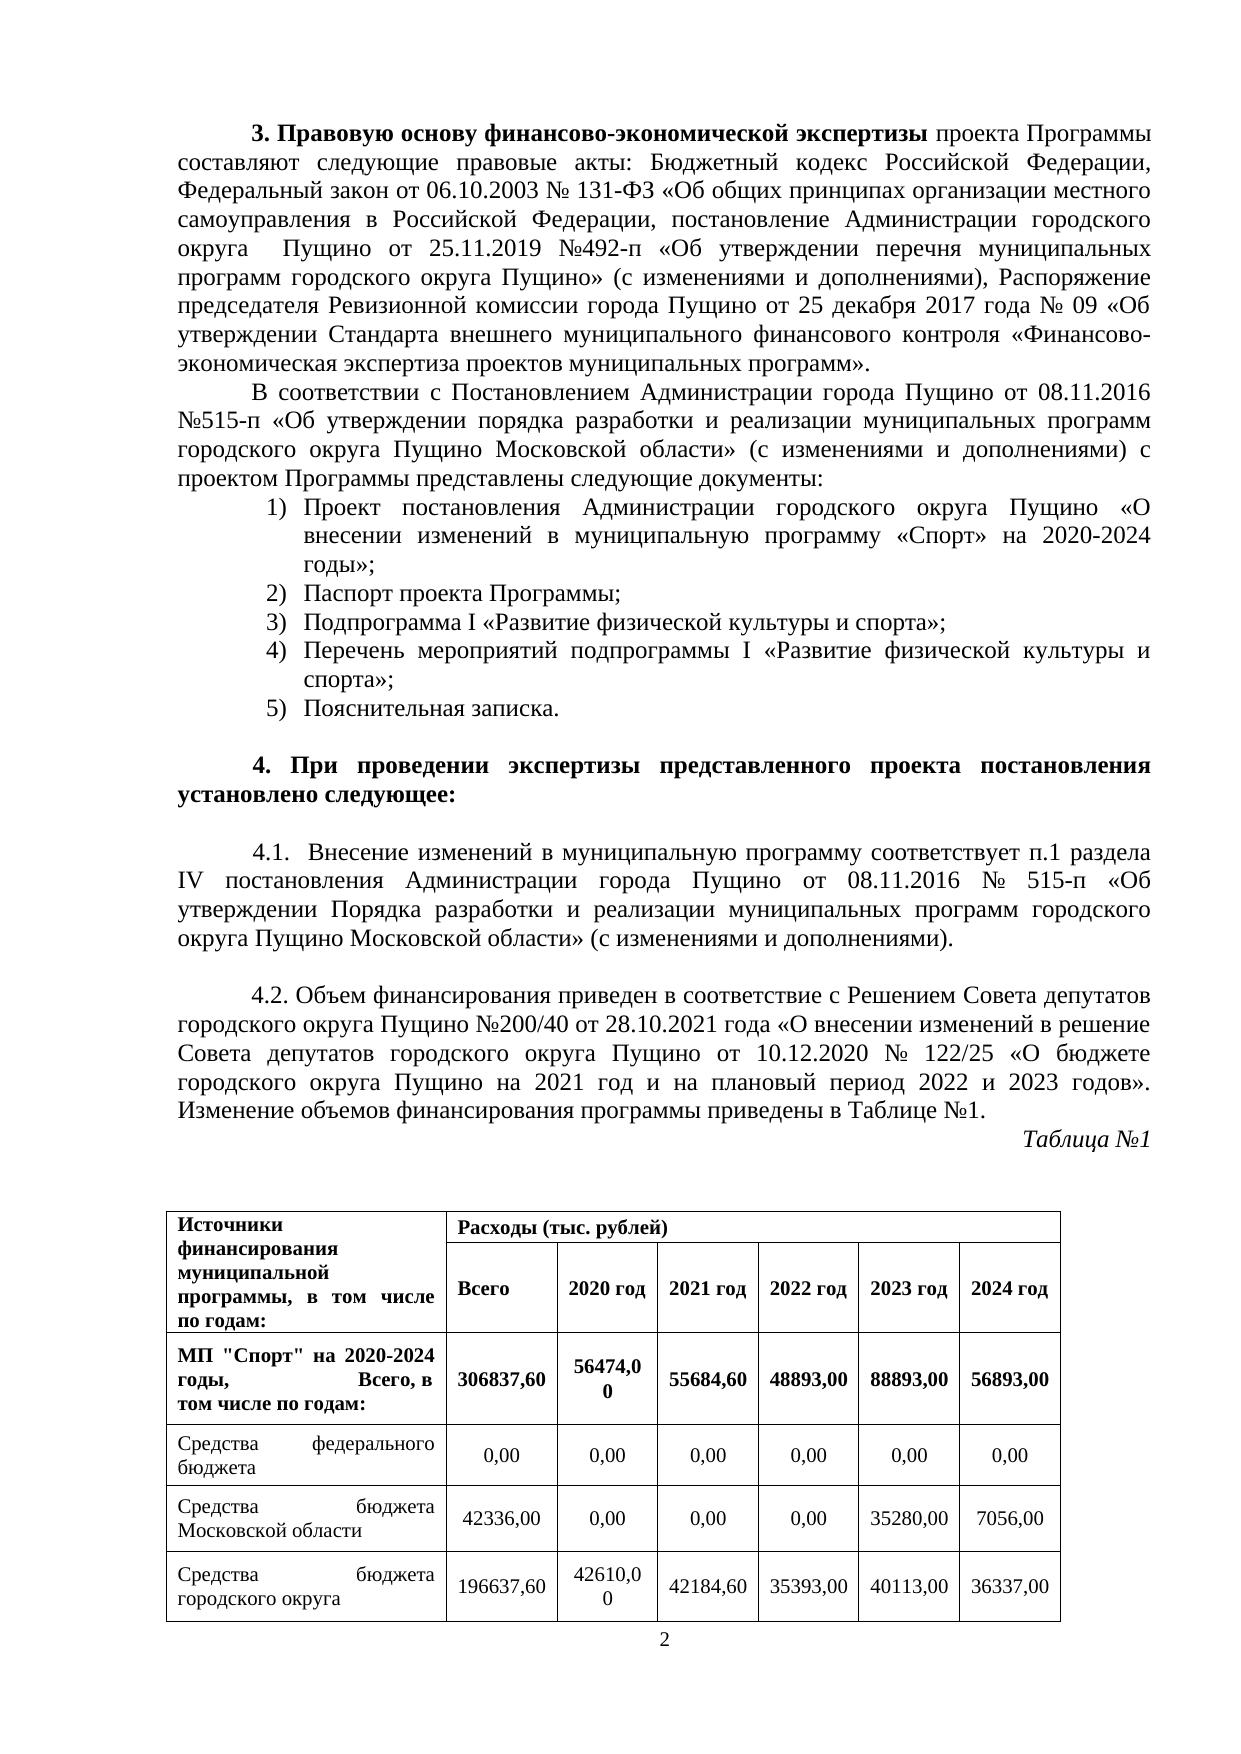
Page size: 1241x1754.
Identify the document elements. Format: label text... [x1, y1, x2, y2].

table_cell 42336,00 [447, 1486, 557, 1551]
table_cell Средства бюджета городского округа [167, 1552, 446, 1621]
table_cell 35280,00 [859, 1486, 959, 1551]
table_cell 2021 год [658, 1243, 758, 1332]
table_cell 48893,00 [759, 1333, 858, 1424]
table_cell 0,00 [558, 1425, 657, 1485]
table_cell 2024 год [960, 1243, 1060, 1332]
list Перечень мероприятий подпрограммы I «Развитие физической культуры и спорта»; [266, 636, 1152, 693]
table_cell 2020 год [558, 1243, 657, 1332]
list 4.1. Внесение изменений в муниципальную программу соответствует п.1 раздела IV постановления Администрации города Пущино от 08.11.2016 № 515-п «Об утверждении Порядка разработки и реализации муниципальных программ городского округа Пущино Московской области» (с изменениями и дополнениями). [177, 837, 1152, 952]
list Пояснительная записка. [266, 693, 1152, 722]
table_cell МП "Спорт" на 2020-2024 годы, Всего, в том числе по годам: [167, 1333, 446, 1424]
table_cell 306837,60 [447, 1333, 557, 1424]
table_cell 2023 год [859, 1243, 959, 1332]
table_cell 0,00 [558, 1486, 657, 1551]
table_header Расходы (тыс. рублей) [447, 1212, 1060, 1242]
table_cell Всего [447, 1243, 557, 1332]
table_cell 0,00 [960, 1425, 1060, 1485]
table_cell 0,00 [658, 1425, 758, 1485]
table_cell 0,00 [447, 1425, 557, 1485]
table_cell 42610,00 [558, 1552, 657, 1621]
table_cell 7056,00 [960, 1486, 1060, 1551]
table_cell 0,00 [658, 1486, 758, 1551]
table_cell Средства федерального бюджета [167, 1425, 446, 1485]
table_cell 42184,60 [658, 1552, 758, 1621]
table_cell 36337,00 [960, 1552, 1060, 1621]
table_cell Средства бюджета Московской области [167, 1486, 446, 1551]
text 3. Правовую основу финансово-экономической экспертизы проекта Программы составляют следующие правовые акты: Бюджетный кодекс Российской Федерации, Федеральный закон от 06.10.2003 № 131-ФЗ «Об общих принципах организации местного самоуправления в Российской Федерации, постановление Администрации городского округа Пущино от 25.11.2019 №492-п «Об утверждении перечня муниципальных программ городского округа Пущино» (с изменениями и дополнениями), Распоряжение председателя Ревизионной комиссии города Пущино от 25 декабря 2017 года № 09 «Об утверждении Стандарта внешнего муниципального финансового контроля «Финансово-экономическая экспертиза проектов муниципальных программ». [177, 118, 1152, 377]
table_cell 55684,60 [658, 1333, 758, 1424]
table_header Источники финансирования муниципальной программы, в том числе по годам: [167, 1212, 446, 1332]
table_cell 0,00 [759, 1425, 858, 1485]
list Проект постановления Администрации городского округа Пущино «О внесении изменений в муниципальную программу «Спорт» на 2020-2024 годы»; [266, 492, 1152, 578]
table_cell 2022 год [759, 1243, 858, 1332]
text 4.2. Объем финансирования приведен в соответствие с Решением Совета депутатов городского округа Пущино №200/40 от 28.10.2021 года «О внесении изменений в решение Совета депутатов городского округа Пущино от 10.12.2020 № 122/25 «О бюджете городского округа Пущино на 2021 год и на плановый период 2022 и 2023 годов». Изменение объемов финансирования программы приведены в Таблице №1. [177, 981, 1152, 1124]
table_cell 88893,00 [859, 1333, 959, 1424]
list Паспорт проекта Программы; [266, 578, 1152, 607]
table_cell 40113,00 [859, 1552, 959, 1621]
text В соответствии с Постановлением Администрации города Пущино от 08.11.2016 №515-п «Об утверждении порядка разработки и реализации муниципальных программ городского округа Пущино Московской области» (с изменениями и дополнениями) с проектом Программы представлены следующие документы: [177, 377, 1152, 492]
table_cell 0,00 [759, 1486, 858, 1551]
text Таблица №1 [177, 1124, 1152, 1153]
table_cell 56474,00 [558, 1333, 657, 1424]
table_cell 196637,60 [447, 1552, 557, 1621]
list 4. При проведении экспертизы представленного проекта постановления установлено следующее: [177, 751, 1152, 808]
table_cell 35393,00 [759, 1552, 858, 1621]
table_cell 56893,00 [960, 1333, 1060, 1424]
list Подпрограмма I «Развитие физической культуры и спорта»; [266, 607, 1152, 636]
table_cell 0,00 [859, 1425, 959, 1485]
